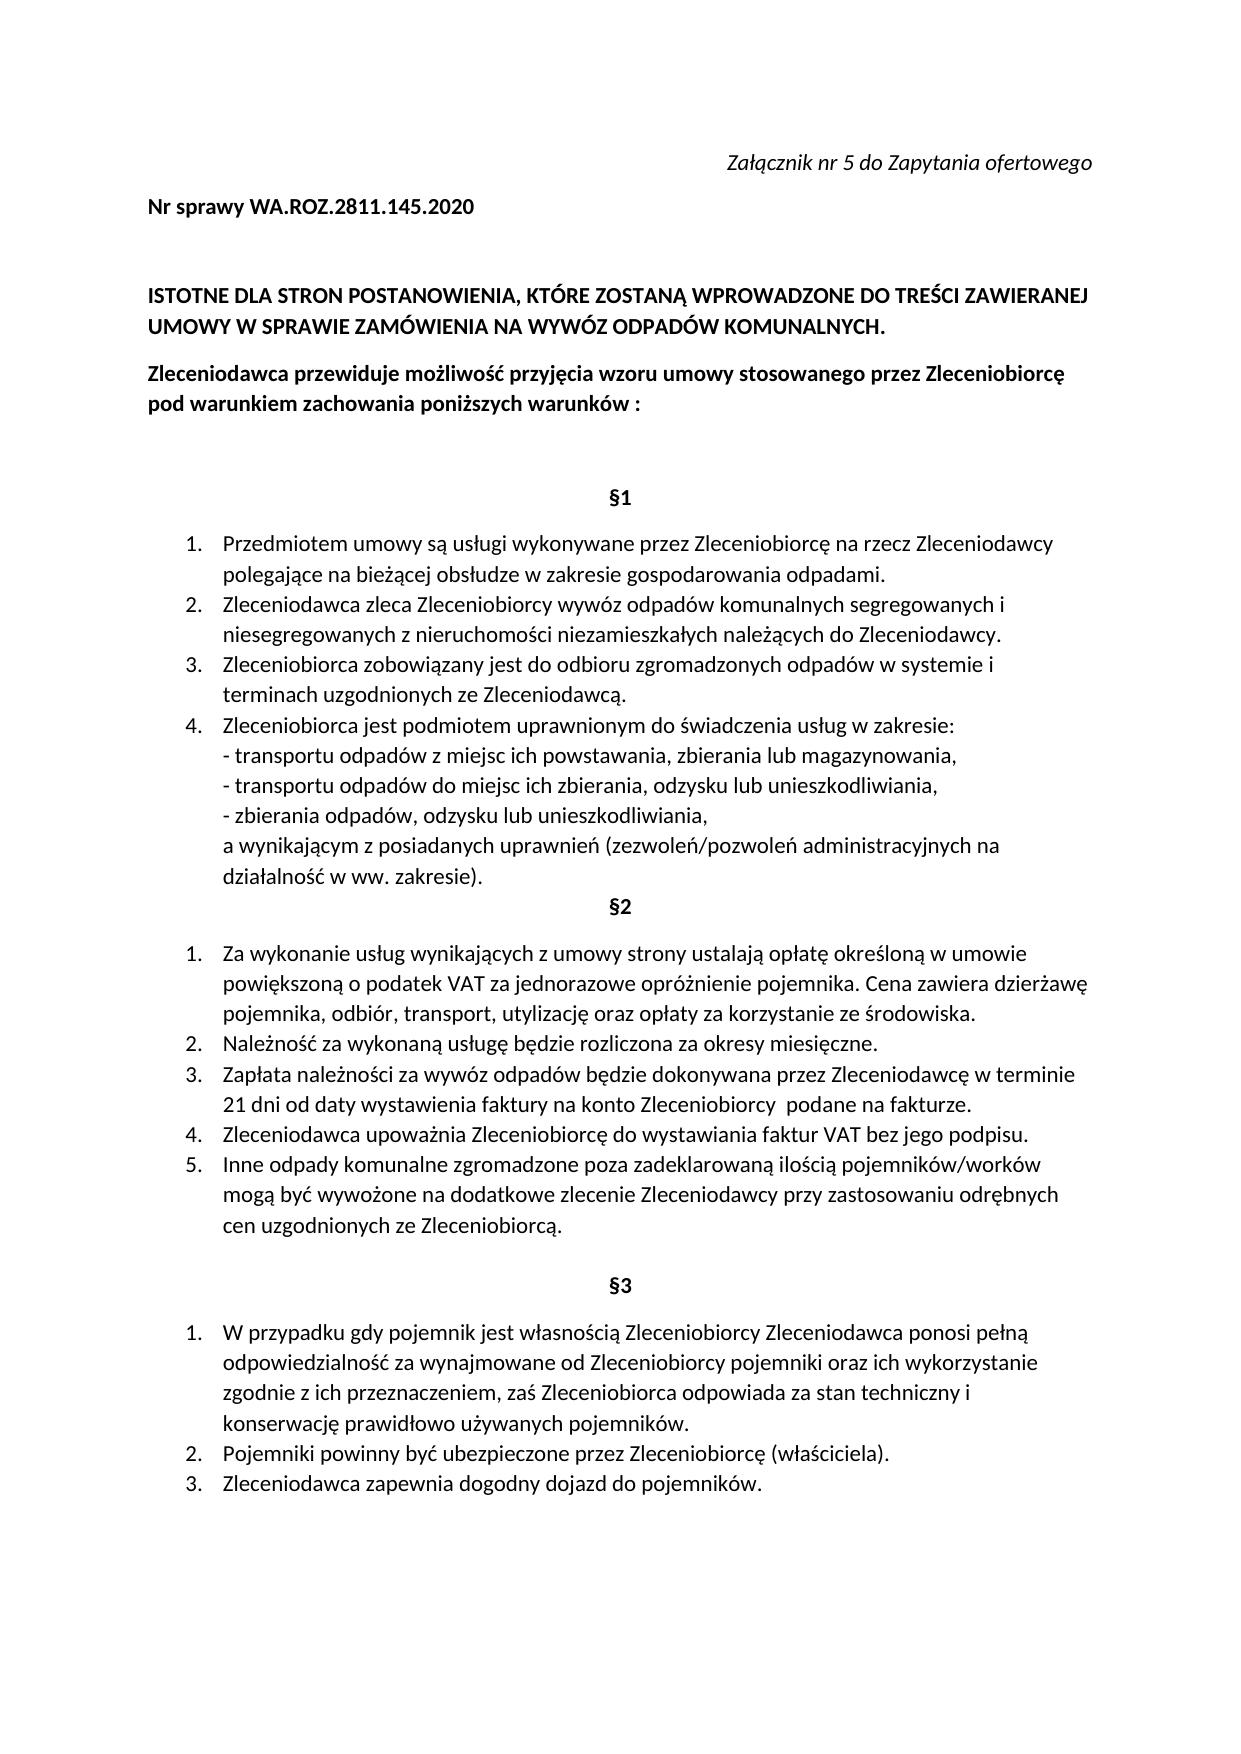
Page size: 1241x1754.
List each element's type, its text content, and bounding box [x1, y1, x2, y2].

text Zleceniodawca przewiduje możliwość przyjęcia wzoru umowy stosowanego przez Zleceniobiorcę pod warunkiem zachowania poniższych warunków : [148, 359, 1093, 417]
list Zleceniodawca upoważnia Zleceniobiorcę do wystawiania faktur VAT bez jego podpisu. [185, 1120, 1093, 1148]
list Zleceniobiorca zobowiązany jest do odbioru zgromadzonych odpadów w systemie i terminach uzgodnionych ze Zleceniodawcą. [185, 650, 1093, 709]
text - transportu odpadów do miejsc ich zbierania, odzysku lub unieszkodliwiania, [223, 771, 1093, 799]
list Zleceniodawca zleca Zleceniobiorcy wywóz odpadów komunalnych segregowanych i niesegregowanych z nieruchomości niezamieszkałych należących do Zleceniodawcy. [185, 590, 1093, 648]
text §1 [148, 483, 1093, 511]
text §3 [148, 1271, 1093, 1299]
text Nr sprawy WA.ROZ.2811.145.2020 [148, 192, 1093, 220]
text Załącznik nr 5 do Zapytania ofertowego [148, 148, 1093, 176]
list Przedmiotem umowy są usługi wykonywane przez Zleceniobiorcę na rzecz Zleceniodawcy polegające na bieżącej obsłudze w zakresie gospodarowania odpadami. [185, 529, 1093, 588]
list Należność za wykonaną usługę będzie rozliczona za okresy miesięczne. [185, 1029, 1093, 1058]
list W przypadku gdy pojemnik jest własnością Zleceniobiorcy Zleceniodawca ponosi pełną odpowiedzialność za wynajmowane od Zleceniobiorcy pojemniki oraz ich wykorzystanie zgodnie z ich przeznaczeniem, zaś Zleceniobiorca odpowiada za stan techniczny i konserwację prawidłowo używanych pojemników. [185, 1318, 1093, 1437]
list Zleceniodawca zapewnia dogodny dojazd do pojemników. [185, 1469, 1093, 1497]
list Zapłata należności za wywóz odpadów będzie dokonywana przez Zleceniodawcę w terminie 21 dni od daty wystawienia faktury na konto Zleceniobiorcy podane na fakturze. [185, 1060, 1093, 1118]
text ISTOTNE DLA STRON POSTANOWIENIA, KTÓRE ZOSTANĄ WPROWADZONE DO TREŚCI ZAWIERANEJ UMOWY W SPRAWIE ZAMÓWIENIA NA WYWÓZ ODPADÓW KOMUNALNYCH. [148, 282, 1093, 340]
list Pojemniki powinny być ubezpieczone przez Zleceniobiorcę (właściciela). [185, 1439, 1093, 1467]
list Za wykonanie usług wynikających z umowy strony ustalają opłatę określoną w umowie powiększoną o podatek VAT za jednorazowe opróżnienie pojemnika. Cena zawiera dzierżawę pojemnika, odbiór, transport, utylizację oraz opłaty za korzystanie ze środowiska. [185, 939, 1093, 1027]
text a wynikającym z posiadanych uprawnień (zezwoleń/pozwoleń administracyjnych na działalność w ww. zakresie). [223, 832, 1093, 890]
text §2 [148, 892, 1093, 920]
text - zbierania odpadów, odzysku lub unieszkodliwiania, [223, 801, 1093, 829]
text - transportu odpadów z miejsc ich powstawania, zbierania lub magazynowania, [223, 741, 1093, 769]
list Zleceniobiorca jest podmiotem uprawnionym do świadczenia usług w zakresie: [185, 711, 1093, 739]
list Inne odpady komunalne zgromadzone poza zadeklarowaną ilością pojemników/worków mogą być wywożone na dodatkowe zlecenie Zleceniodawcy przy zastosowaniu odrębnych cen uzgodnionych ze Zleceniobiorcą. [185, 1150, 1093, 1239]
